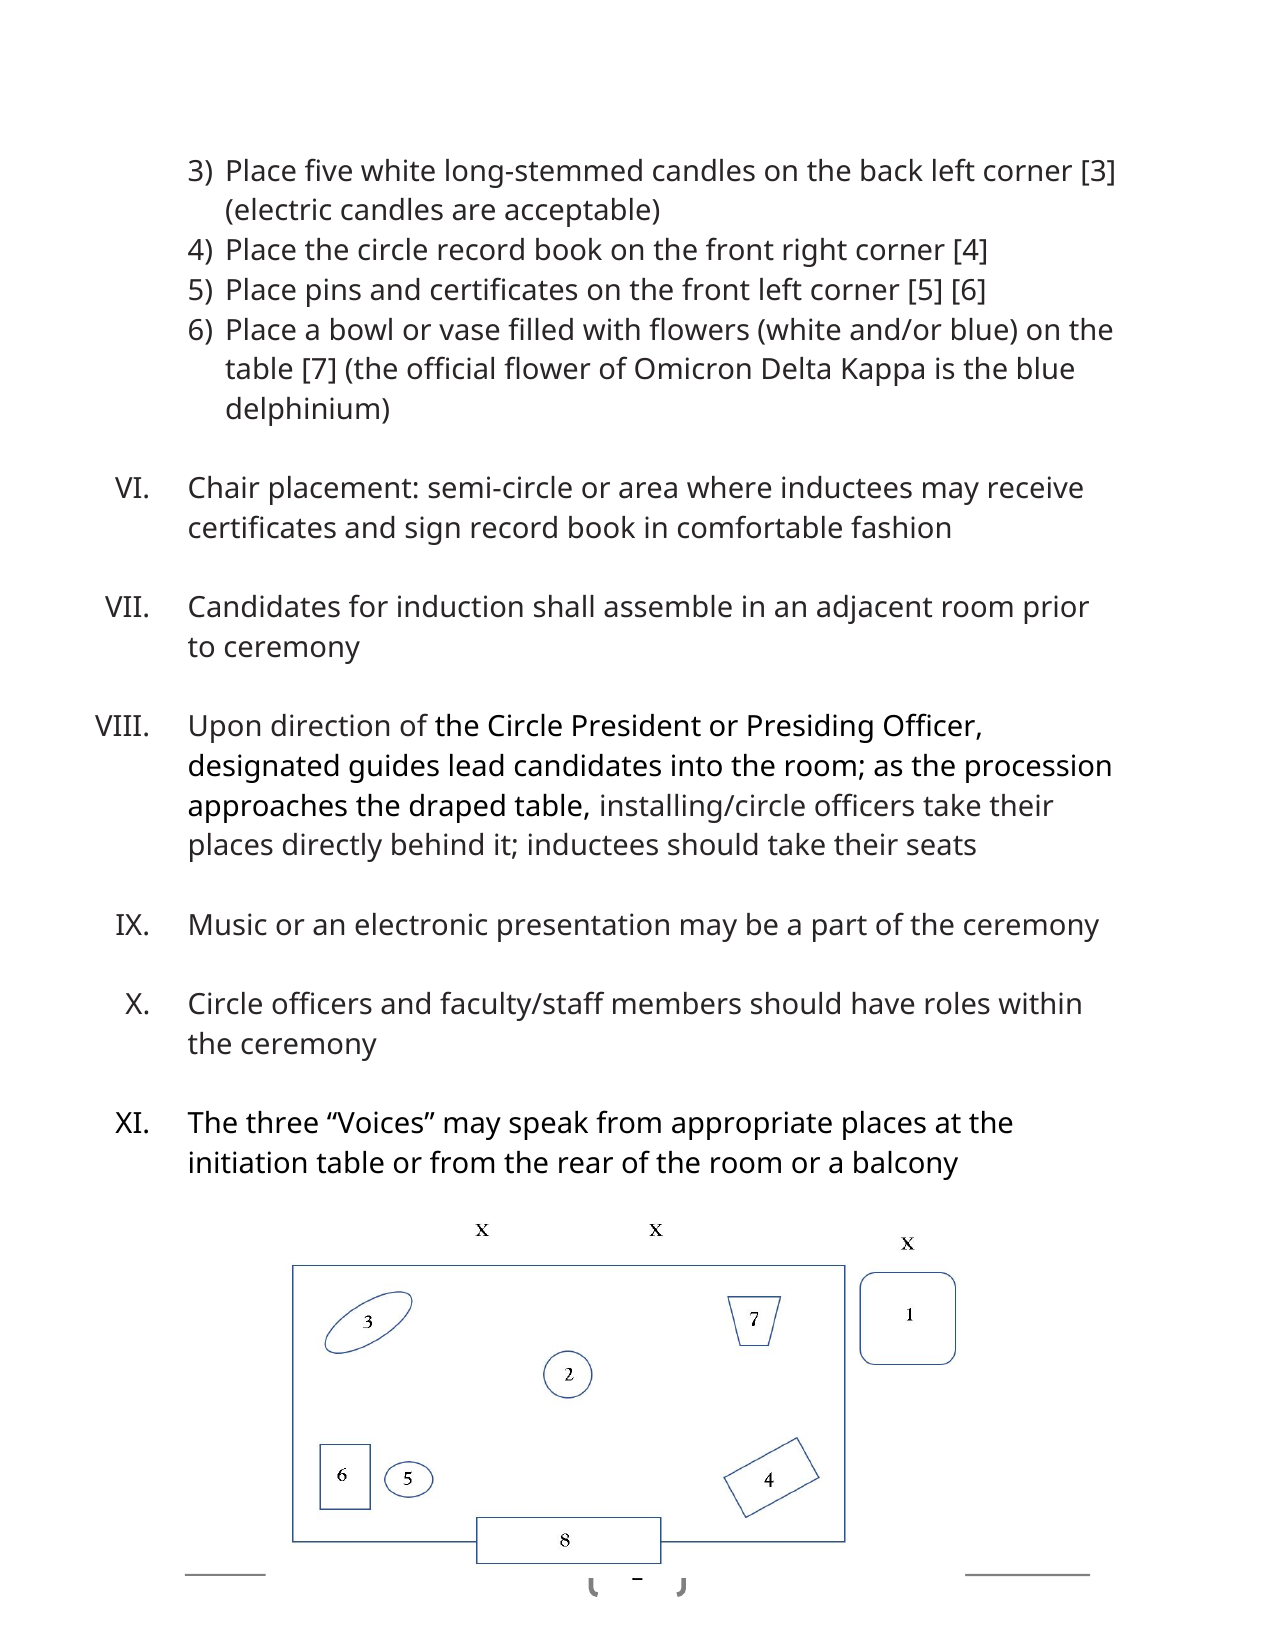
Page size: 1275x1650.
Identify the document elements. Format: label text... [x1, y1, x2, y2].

list The three “Voices” may speak from appropriate places at the initiation table or from the rear of the room or a balcony [150, 1102, 1125, 1182]
list Candidates for induction shall assemble in an adjacent room prior to ceremony [150, 587, 1125, 666]
list Place the circle record book on the front right corner [4] [187, 229, 1125, 269]
list Place five white long-stemmed candles on the back left corner [3] (electric candles are acceptable) [187, 150, 1125, 229]
picture [265, 1191, 966, 1578]
list Music or an electronic presentation may be a part of the ceremony [150, 904, 1125, 944]
list Place a bowl or vase filled with flowers (white and/or blue) on the table [7] (the official flower of Omicron Delta Kappa is the blue delphinium) [187, 309, 1125, 428]
list Place pins and certificates on the front left corner [5] [6] [187, 269, 1125, 309]
list Upon direction of the Circle President or Presiding Officer, designated guides lead candidates into the room; as the procession approaches the draped table, installing/circle officers take their places directly behind it; inductees should take their seats [150, 706, 1125, 864]
list Chair placement: semi-circle or area where inductees may receive certificates and sign record book in comfortable fashion [150, 467, 1125, 547]
list Circle officers and faculty/staff members should have roles within the ceremony [150, 983, 1125, 1063]
